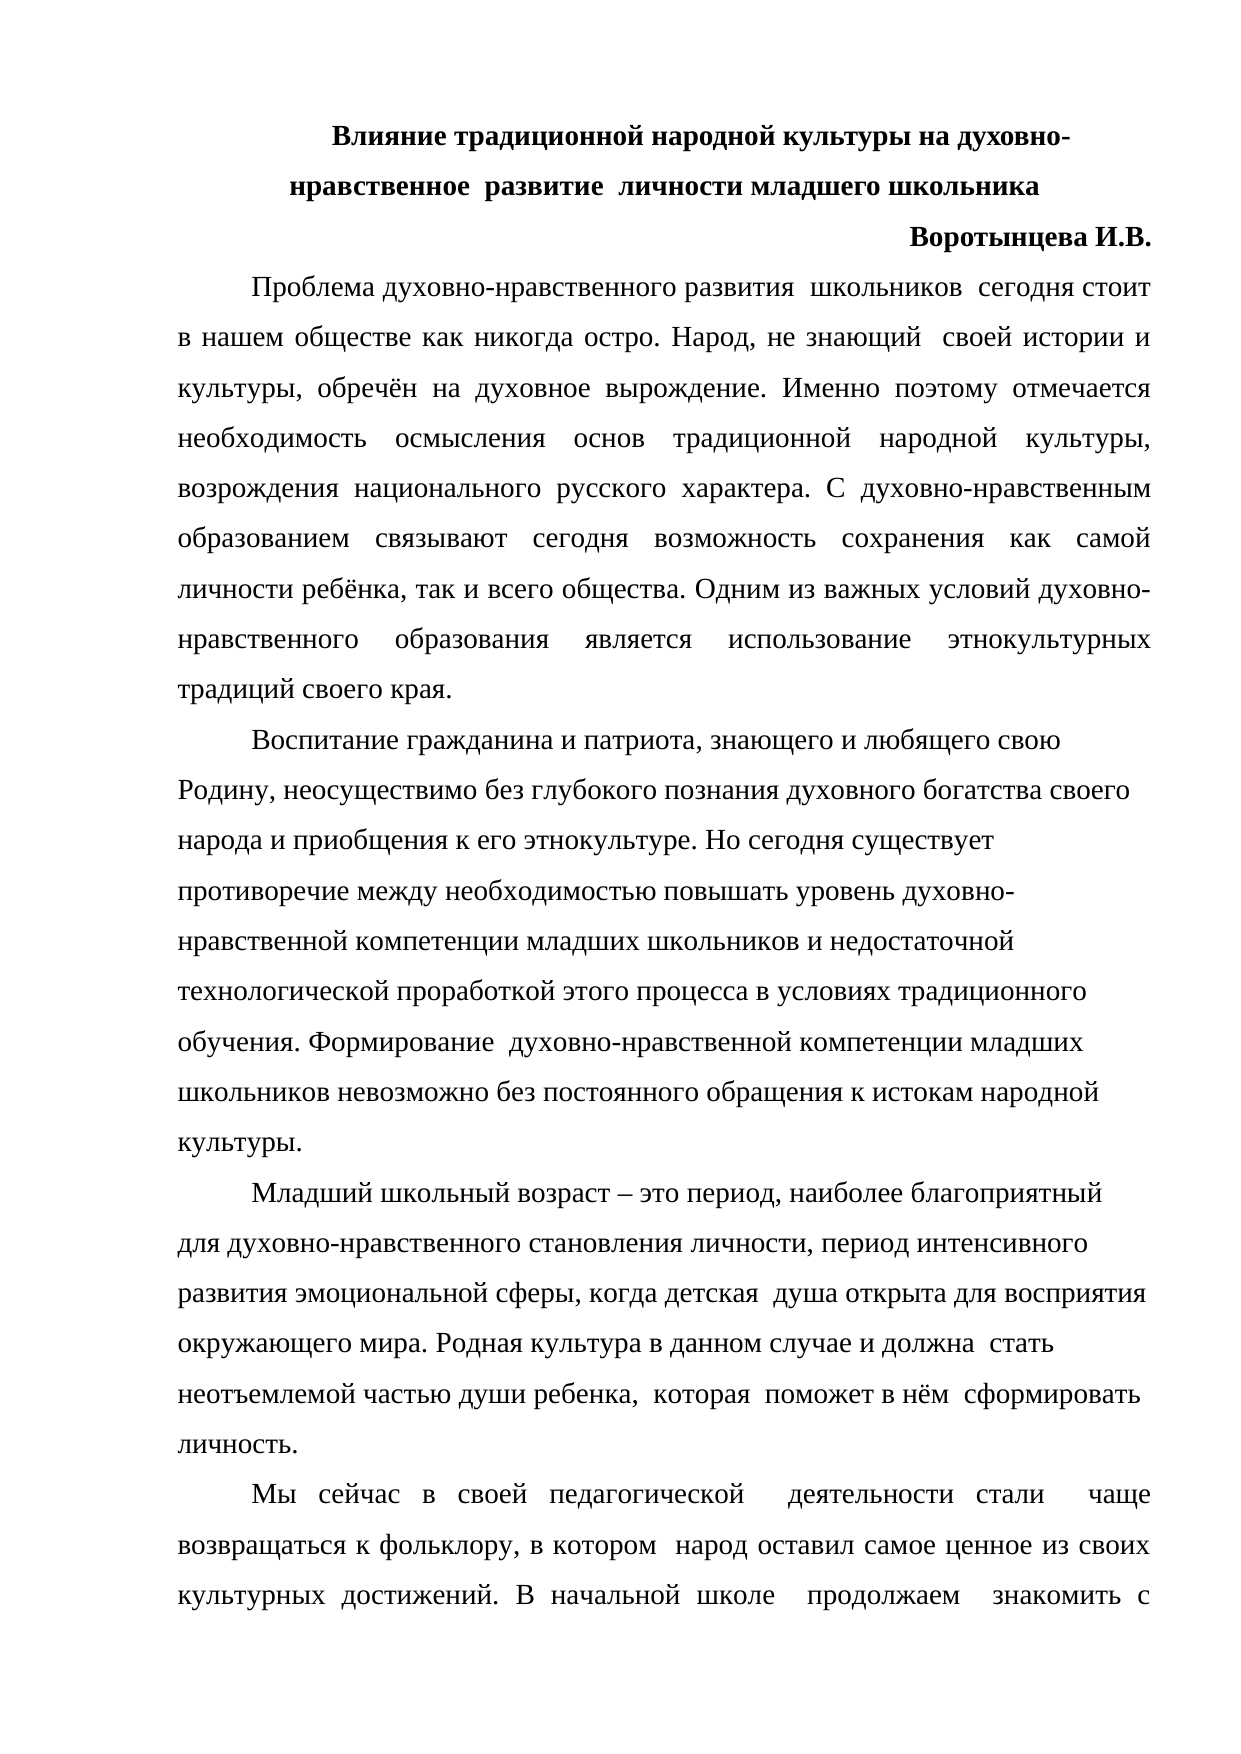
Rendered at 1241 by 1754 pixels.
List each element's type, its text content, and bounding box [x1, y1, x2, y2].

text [177, 1477, 1152, 1611]
text Проблема духовно-нравственного развития школьников сегодня стоит в нашем обществе как никогда остро. Народ, не знающий своей истории и культуры, обречён на духовное вырождение. Именно поэтому отмечается необходимость осмысления основ традиционной народной культуры, возрождения национального русского характера. С духовно-нравственным образованием связывают сегодня возможность сохранения как самой личности ребёнка, так и всего общества. Одним из важных условий духовно-нравственного образования является использование этнокультурных традиций своего края. [177, 269, 1152, 705]
text Влияние традиционной народной культуры на духовно-нравственное развитие личности младшего школьника [177, 118, 1152, 202]
text Младший школьный возраст – это период, наиболее благоприятный для духовно-нравственного становления личности, период интенсивного развития эмоциональной сферы, когда детская душа открыта для восприятия окружающего мира. Родная культура в данном случае и должна стать неотъемлемой частью души ребенка, которая поможет в нём сформировать личность. [177, 1175, 1152, 1460]
text Воспитание гражданина и патриота, знающего и любящего свою Родину, неосуществимо без глубокого познания духовного богатства своего народа и приобщения к его этнокультуре. Но сегодня существует противоречие между необходимостью повышать уровень духовно-нравственной компетенции младших школьников и недостаточной технологической проработкой этого процесса в условиях традиционного обучения. Формирование духовно-нравственной компетенции младших школьников невозможно без постоянного обращения к истокам народной культуры. [177, 722, 1152, 1158]
text Воротынцева И.В. [177, 219, 1152, 252]
